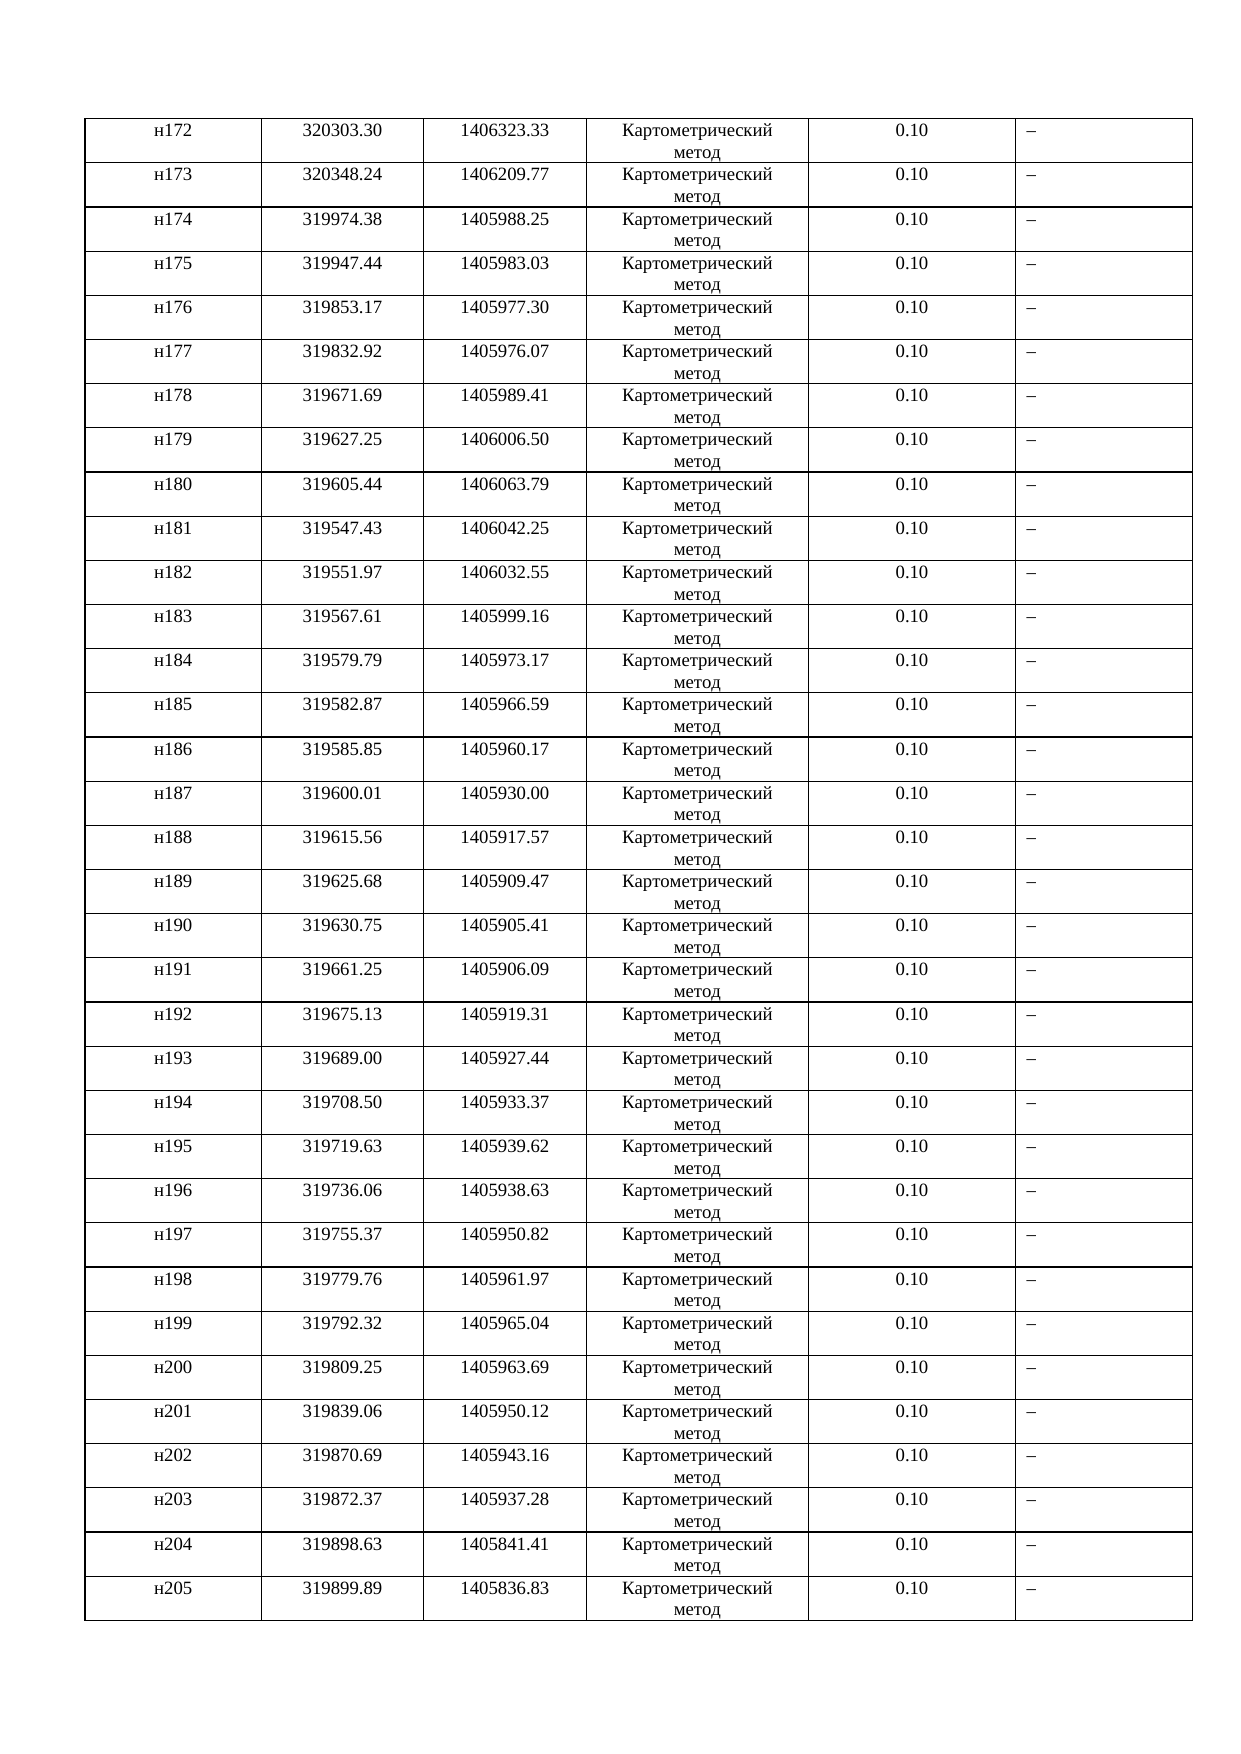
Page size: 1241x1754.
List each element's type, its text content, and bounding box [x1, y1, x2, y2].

table_cell 1406063.79 [424, 473, 586, 516]
table_cell 1405960.17 [424, 738, 586, 781]
table_cell 319567.61 [262, 605, 423, 648]
table_cell 319551.97 [262, 561, 423, 604]
table_cell 0.10 [809, 119, 1015, 162]
table_cell 1405973.17 [424, 649, 586, 692]
table_cell 1405939.62 [424, 1135, 586, 1178]
table_cell н187 [86, 782, 261, 825]
table_cell – [1016, 252, 1192, 295]
table_cell Картометрический метод [587, 1223, 808, 1266]
table_cell 319689.00 [262, 1047, 423, 1090]
table_cell н204 [86, 1533, 261, 1576]
table_cell Картометрический метод [587, 1003, 808, 1046]
table_cell – [1016, 693, 1192, 736]
table_cell – [1016, 561, 1192, 604]
table_cell 1405906.09 [424, 958, 586, 1001]
table_cell 1405983.03 [424, 252, 586, 295]
table_cell 0.10 [809, 738, 1015, 781]
table_cell 0.10 [809, 1003, 1015, 1046]
table_cell 1406042.25 [424, 517, 586, 560]
table_cell н178 [86, 384, 261, 427]
table_cell 319582.87 [262, 693, 423, 736]
table_cell 0.10 [809, 1135, 1015, 1178]
table_cell Картометрический метод [587, 473, 808, 516]
table_cell 319579.79 [262, 649, 423, 692]
table_cell 1405963.69 [424, 1356, 586, 1399]
table_cell 1405841.41 [424, 1533, 586, 1576]
table_cell 0.10 [809, 296, 1015, 339]
table_cell 0.10 [809, 428, 1015, 471]
table_cell н173 [86, 163, 261, 206]
table_cell – [1016, 782, 1192, 825]
table_cell н185 [86, 693, 261, 736]
table_cell н172 [86, 119, 261, 162]
table_cell 1405950.82 [424, 1223, 586, 1266]
table_cell – [1016, 870, 1192, 913]
table_cell 0.10 [809, 1179, 1015, 1222]
table_cell Картометрический метод [587, 1135, 808, 1178]
table_cell 319974.38 [262, 208, 423, 251]
table_cell – [1016, 649, 1192, 692]
table_cell – [1016, 1400, 1192, 1443]
table_cell – [1016, 738, 1192, 781]
table_cell Картометрический метод [587, 296, 808, 339]
table_cell 0.10 [809, 1444, 1015, 1487]
table_cell – [1016, 958, 1192, 1001]
table_cell 319675.13 [262, 1003, 423, 1046]
table_cell 0.10 [809, 1356, 1015, 1399]
table_cell – [1016, 1179, 1192, 1222]
table_cell 1405933.37 [424, 1091, 586, 1134]
table_cell н202 [86, 1444, 261, 1487]
table_cell 0.10 [809, 208, 1015, 251]
table_cell н176 [86, 296, 261, 339]
table_cell – [1016, 1003, 1192, 1046]
table_cell Картометрический метод [587, 958, 808, 1001]
table_cell н183 [86, 605, 261, 648]
table_cell н181 [86, 517, 261, 560]
table_cell 319605.44 [262, 473, 423, 516]
table_cell Картометрический метод [587, 1400, 808, 1443]
table_cell 319625.68 [262, 870, 423, 913]
table_cell 1405905.41 [424, 914, 586, 957]
table_cell Картометрический метод [587, 914, 808, 957]
table_cell 1405965.04 [424, 1312, 586, 1355]
table_cell – [1016, 428, 1192, 471]
table_cell – [1016, 1533, 1192, 1576]
table_cell 1405966.59 [424, 693, 586, 736]
table_cell 1405917.57 [424, 826, 586, 869]
table_cell 319809.25 [262, 1356, 423, 1399]
table_cell 0.10 [809, 1223, 1015, 1266]
table_cell Картометрический метод [587, 1444, 808, 1487]
table_cell 1405999.16 [424, 605, 586, 648]
table_cell 0.10 [809, 1091, 1015, 1134]
table_cell 319898.63 [262, 1533, 423, 1576]
table_cell 0.10 [809, 605, 1015, 648]
table_cell 319585.85 [262, 738, 423, 781]
table_cell 1405977.30 [424, 296, 586, 339]
table_cell 319630.75 [262, 914, 423, 957]
table_cell н177 [86, 340, 261, 383]
table_cell н192 [86, 1003, 261, 1046]
table_cell 319947.44 [262, 252, 423, 295]
table_cell н182 [86, 561, 261, 604]
table_cell Картометрический метод [587, 1312, 808, 1355]
table_cell 319547.43 [262, 517, 423, 560]
table_cell н196 [86, 1179, 261, 1222]
table_cell 1405988.25 [424, 208, 586, 251]
table_cell – [1016, 1091, 1192, 1134]
table_cell 0.10 [809, 384, 1015, 427]
table_cell 0.10 [809, 1577, 1015, 1620]
table_cell 1406209.77 [424, 163, 586, 206]
table_cell Картометрический метод [587, 870, 808, 913]
table_cell н180 [86, 473, 261, 516]
table_cell 0.10 [809, 561, 1015, 604]
table_cell – [1016, 1488, 1192, 1531]
table_cell Картометрический метод [587, 208, 808, 251]
table_cell Картометрический метод [587, 1179, 808, 1222]
table_cell н197 [86, 1223, 261, 1266]
table_cell 0.10 [809, 649, 1015, 692]
table_cell н191 [86, 958, 261, 1001]
table_cell 0.10 [809, 782, 1015, 825]
table_cell Картометрический метод [587, 561, 808, 604]
table_cell 1405976.07 [424, 340, 586, 383]
table_cell 1405950.12 [424, 1400, 586, 1443]
table_cell Картометрический метод [587, 340, 808, 383]
table_cell – [1016, 1577, 1192, 1620]
table_cell 0.10 [809, 826, 1015, 869]
table_cell 0.10 [809, 1047, 1015, 1090]
table_cell 319708.50 [262, 1091, 423, 1134]
table_cell 319671.69 [262, 384, 423, 427]
table_cell 319839.06 [262, 1400, 423, 1443]
table_cell 319627.25 [262, 428, 423, 471]
table_cell Картометрический метод [587, 517, 808, 560]
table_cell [587, 1577, 808, 1620]
table_cell Картометрический метод [587, 428, 808, 471]
table_cell 319719.63 [262, 1135, 423, 1178]
table_cell 319832.92 [262, 340, 423, 383]
table_cell 319792.32 [262, 1312, 423, 1355]
table_cell Картометрический метод [587, 605, 808, 648]
table_cell – [1016, 340, 1192, 383]
table_cell 0.10 [809, 1400, 1015, 1443]
table_cell Картометрический метод [587, 1047, 808, 1090]
table_cell 0.10 [809, 693, 1015, 736]
table_cell 319615.56 [262, 826, 423, 869]
table_cell 1406032.55 [424, 561, 586, 604]
table_cell – [1016, 384, 1192, 427]
table_cell 319872.37 [262, 1488, 423, 1531]
table_cell 319779.76 [262, 1268, 423, 1311]
table_cell Картометрический метод [587, 163, 808, 206]
table_cell – [1016, 605, 1192, 648]
table_cell 0.10 [809, 163, 1015, 206]
table_cell Картометрический метод [587, 1533, 808, 1576]
table_cell – [1016, 1135, 1192, 1178]
table_cell 1405919.31 [424, 1003, 586, 1046]
table_cell 320303.30 [262, 119, 423, 162]
table_cell 1405943.16 [424, 1444, 586, 1487]
table_cell 1405961.97 [424, 1268, 586, 1311]
table_cell н203 [86, 1488, 261, 1531]
table_cell 0.10 [809, 1488, 1015, 1531]
table_cell Картометрический метод [587, 1268, 808, 1311]
table_cell н194 [86, 1091, 261, 1134]
table_cell н188 [86, 826, 261, 869]
table_cell 319899.89 [262, 1577, 423, 1620]
table_cell Картометрический метод [587, 1488, 808, 1531]
table_cell Картометрический метод [587, 826, 808, 869]
table_cell – [1016, 1356, 1192, 1399]
table_cell 0.10 [809, 473, 1015, 516]
table_cell н193 [86, 1047, 261, 1090]
table_cell 0.10 [809, 252, 1015, 295]
table_cell Картометрический метод [587, 738, 808, 781]
table_cell 0.10 [809, 870, 1015, 913]
table_cell – [1016, 826, 1192, 869]
table_cell 1405927.44 [424, 1047, 586, 1090]
table_cell – [1016, 517, 1192, 560]
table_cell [587, 119, 808, 162]
table_cell 0.10 [809, 914, 1015, 957]
table_cell – [1016, 208, 1192, 251]
table_cell Картометрический метод [587, 693, 808, 736]
table_cell н205 [86, 1577, 261, 1620]
table_cell – [1016, 1312, 1192, 1355]
table_cell н179 [86, 428, 261, 471]
table_cell Картометрический метод [587, 1356, 808, 1399]
table_cell н198 [86, 1268, 261, 1311]
table_cell 1405937.28 [424, 1488, 586, 1531]
table_cell 0.10 [809, 517, 1015, 560]
table_cell 319755.37 [262, 1223, 423, 1266]
table_cell н184 [86, 649, 261, 692]
table_cell – [1016, 163, 1192, 206]
table_cell – [1016, 296, 1192, 339]
table_cell 1406006.50 [424, 428, 586, 471]
table_cell Картометрический метод [587, 1091, 808, 1134]
table_cell – [1016, 1444, 1192, 1487]
table_cell – [1016, 473, 1192, 516]
table_cell 0.10 [809, 1533, 1015, 1576]
table_cell н199 [86, 1312, 261, 1355]
table_cell 1405836.83 [424, 1577, 586, 1620]
table_cell н175 [86, 252, 261, 295]
table_cell н186 [86, 738, 261, 781]
table_cell – [1016, 914, 1192, 957]
table_cell н174 [86, 208, 261, 251]
table_cell 319600.01 [262, 782, 423, 825]
table_cell – [1016, 1223, 1192, 1266]
table_cell Картометрический метод [587, 782, 808, 825]
table_cell н190 [86, 914, 261, 957]
table_cell 319870.69 [262, 1444, 423, 1487]
table_cell 1406323.33 [424, 119, 586, 162]
table_cell 1405938.63 [424, 1179, 586, 1222]
table_cell 1405930.00 [424, 782, 586, 825]
table_cell – [1016, 1268, 1192, 1311]
table_cell 319853.17 [262, 296, 423, 339]
table_cell 319736.06 [262, 1179, 423, 1222]
table_cell 1405989.41 [424, 384, 586, 427]
table_cell 0.10 [809, 958, 1015, 1001]
table_cell 320348.24 [262, 163, 423, 206]
table_cell Картометрический метод [587, 384, 808, 427]
table_cell н189 [86, 870, 261, 913]
table_cell – [1016, 1047, 1192, 1090]
table_cell Картометрический метод [587, 252, 808, 295]
table_cell н201 [86, 1400, 261, 1443]
table_cell 0.10 [809, 1312, 1015, 1355]
table_cell 0.10 [809, 340, 1015, 383]
table_cell 0.10 [809, 1268, 1015, 1311]
table_cell Картометрический метод [587, 649, 808, 692]
table_cell 1405909.47 [424, 870, 586, 913]
table_cell н195 [86, 1135, 261, 1178]
table_cell н200 [86, 1356, 261, 1399]
table_cell 319661.25 [262, 958, 423, 1001]
table_cell – [1016, 119, 1192, 162]
